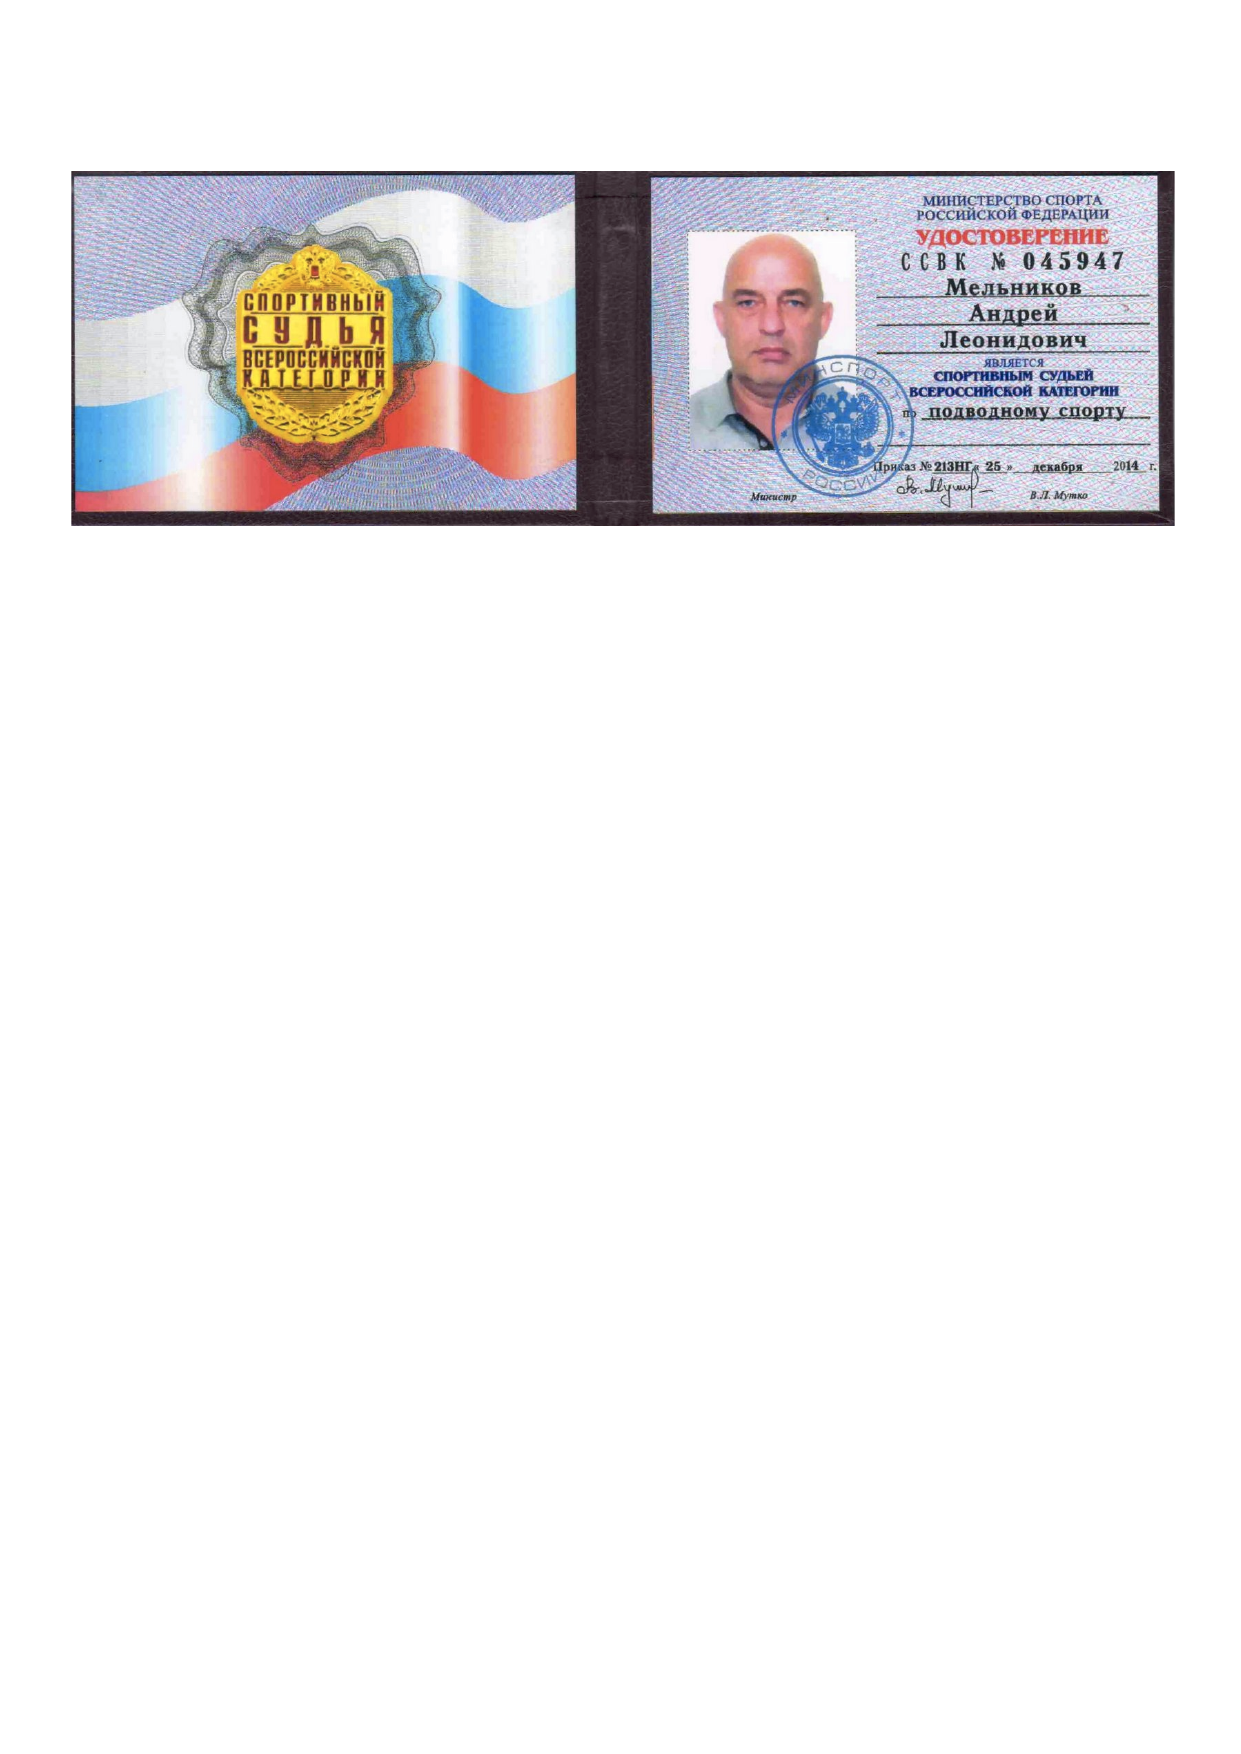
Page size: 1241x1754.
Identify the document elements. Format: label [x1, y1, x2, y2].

picture [71, 171, 1175, 526]
